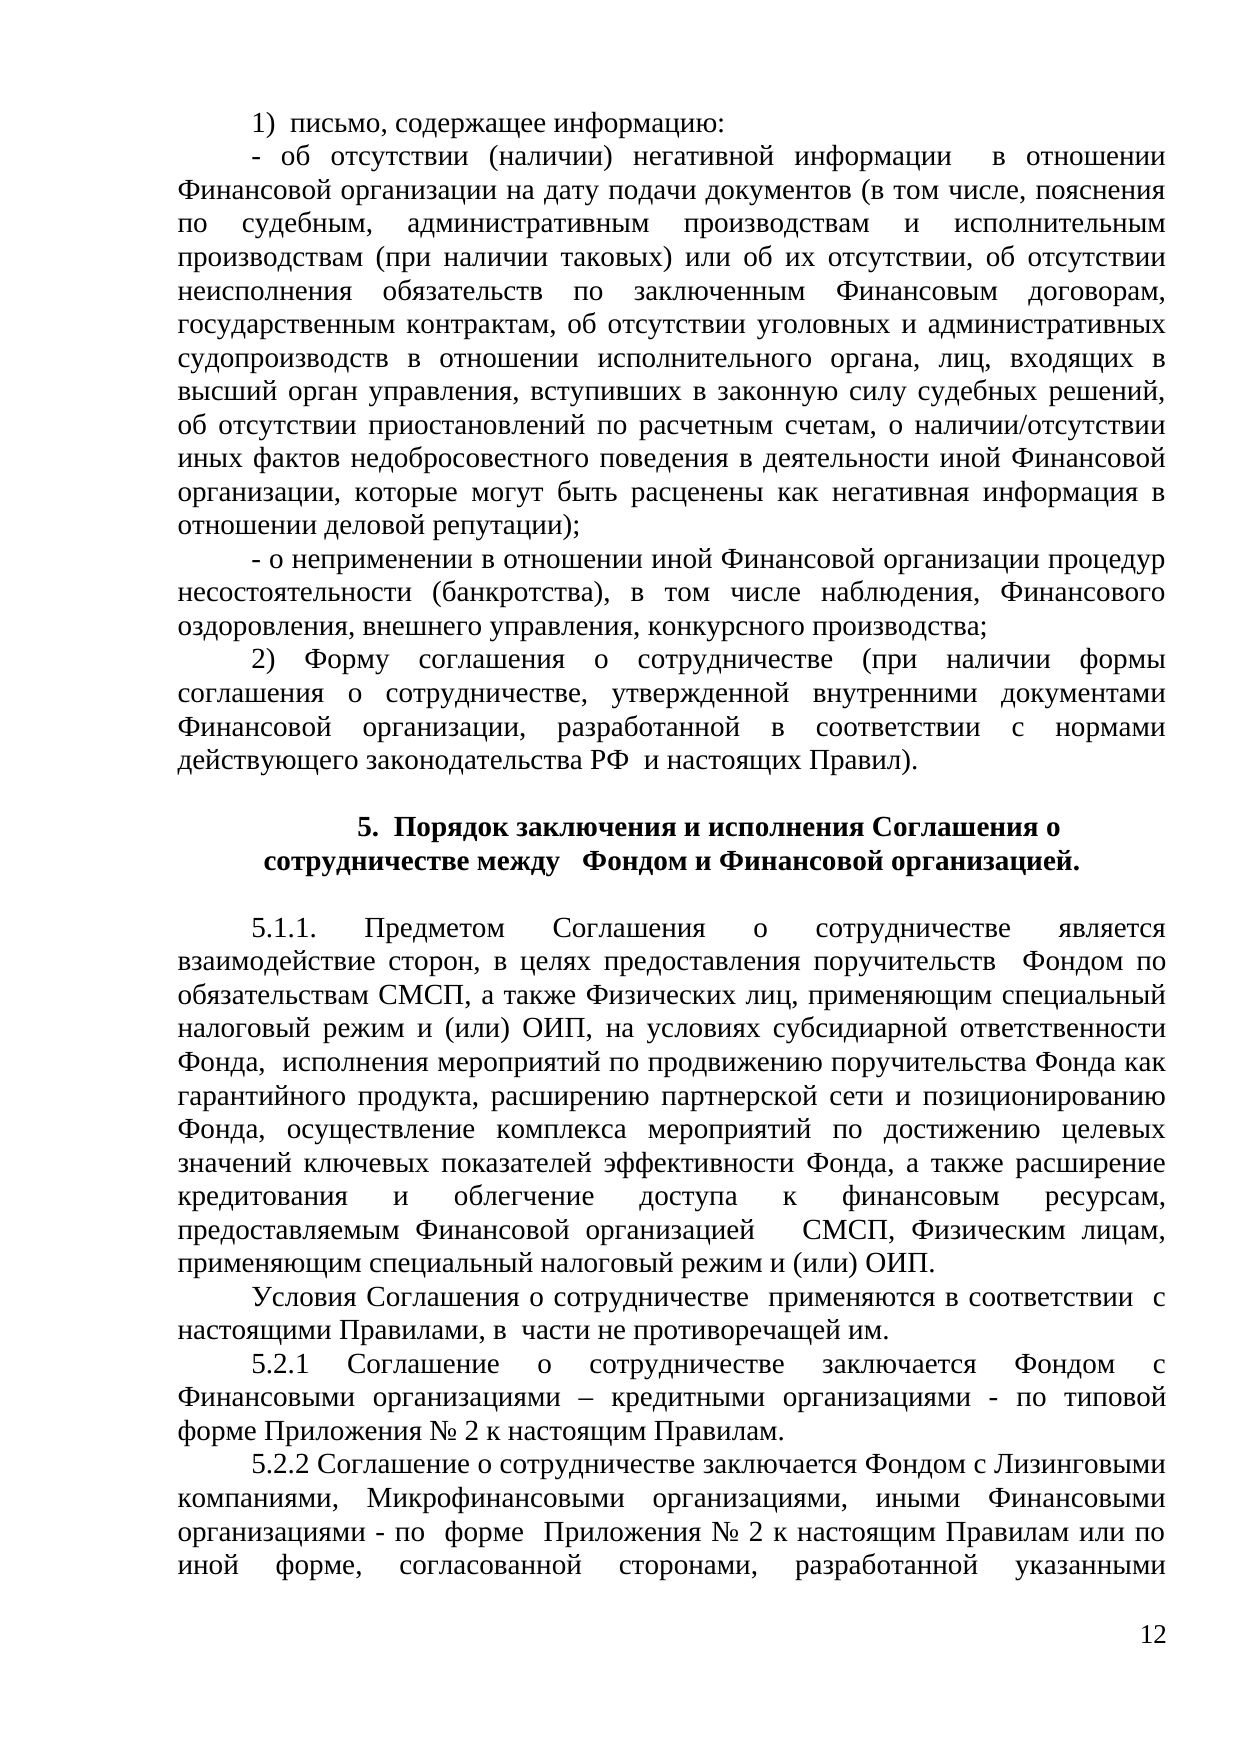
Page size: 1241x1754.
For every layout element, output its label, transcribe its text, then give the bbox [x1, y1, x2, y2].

text 5.2.1 Соглашение о сотрудничестве заключается Фондом с Финансовыми организациями – кредитными организациями - по типовой форме Приложения № 2 к настоящим Правилам. [177, 1346, 1167, 1447]
text Условия Соглашения о сотрудничестве применяются в соответствии с настоящими Правилами, в части не противоречащей им. [177, 1279, 1167, 1346]
text - об отсутствии (наличии) негативной информации в отношении Финансовой организации на дату подачи документов (в том числе, пояснения по судебным, административным производствам и исполнительным производствам (при наличии таковых) или об их отсутствии, об отсутствии неисполнения обязательств по заключенным Финансовым договорам, государственным контрактам, об отсутствии уголовных и административных судопроизводств в отношении исполнительного органа, лиц, входящих в высший орган управления, вступивших в законную силу судебных решений, об отсутствии приостановлений по расчетным счетам, о наличии/отсутствии иных фактов недобросовестного поведения в деятельности иной Финансовой организации, которые могут быть расценены как негативная информация в отношении деловой репутации); [177, 138, 1167, 541]
text 5.1.1. Предметом Соглашения о сотрудничестве является взаимодействие сторон, в целях предоставления поручительств Фондом по обязательствам СМСП, а также Физических лиц, применяющим специальный налоговый режим и (или) ОИП, на условиях субсидиарной ответственности Фонда, исполнения мероприятий по продвижению поручительства Фонда как гарантийного продукта, расширению партнерской сети и позиционированию Фонда, осуществление комплекса мероприятий по достижению целевых значений ключевых показателей эффективности Фонда, а также расширение кредитования и облегчение доступа к финансовым ресурсам, предоставляемым Финансовой организацией СМСП, Физическим лицам, применяющим специальный налоговый режим и (или) ОИП. [177, 910, 1167, 1279]
text 1) письмо, содержащее информацию: [177, 105, 1167, 138]
text - о неприменении в отношении иной Финансовой организации процедур несостоятельности (банкротства), в том числе наблюдения, Финансового оздоровления, внешнего управления, конкурсного производства; [177, 541, 1167, 642]
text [177, 1447, 1167, 1581]
text 5. Порядок заключения и исполнения Соглашения о сотрудничестве между Фондом и Финансовой организацией. [177, 809, 1167, 876]
text 2) Форму соглашения о сотрудничестве (при наличии формы соглашения о сотрудничестве, утвержденной внутренними документами Финансовой организации, разработанной в соответствии с нормами действующего законодательства РФ и настоящих Правил). [177, 642, 1167, 776]
